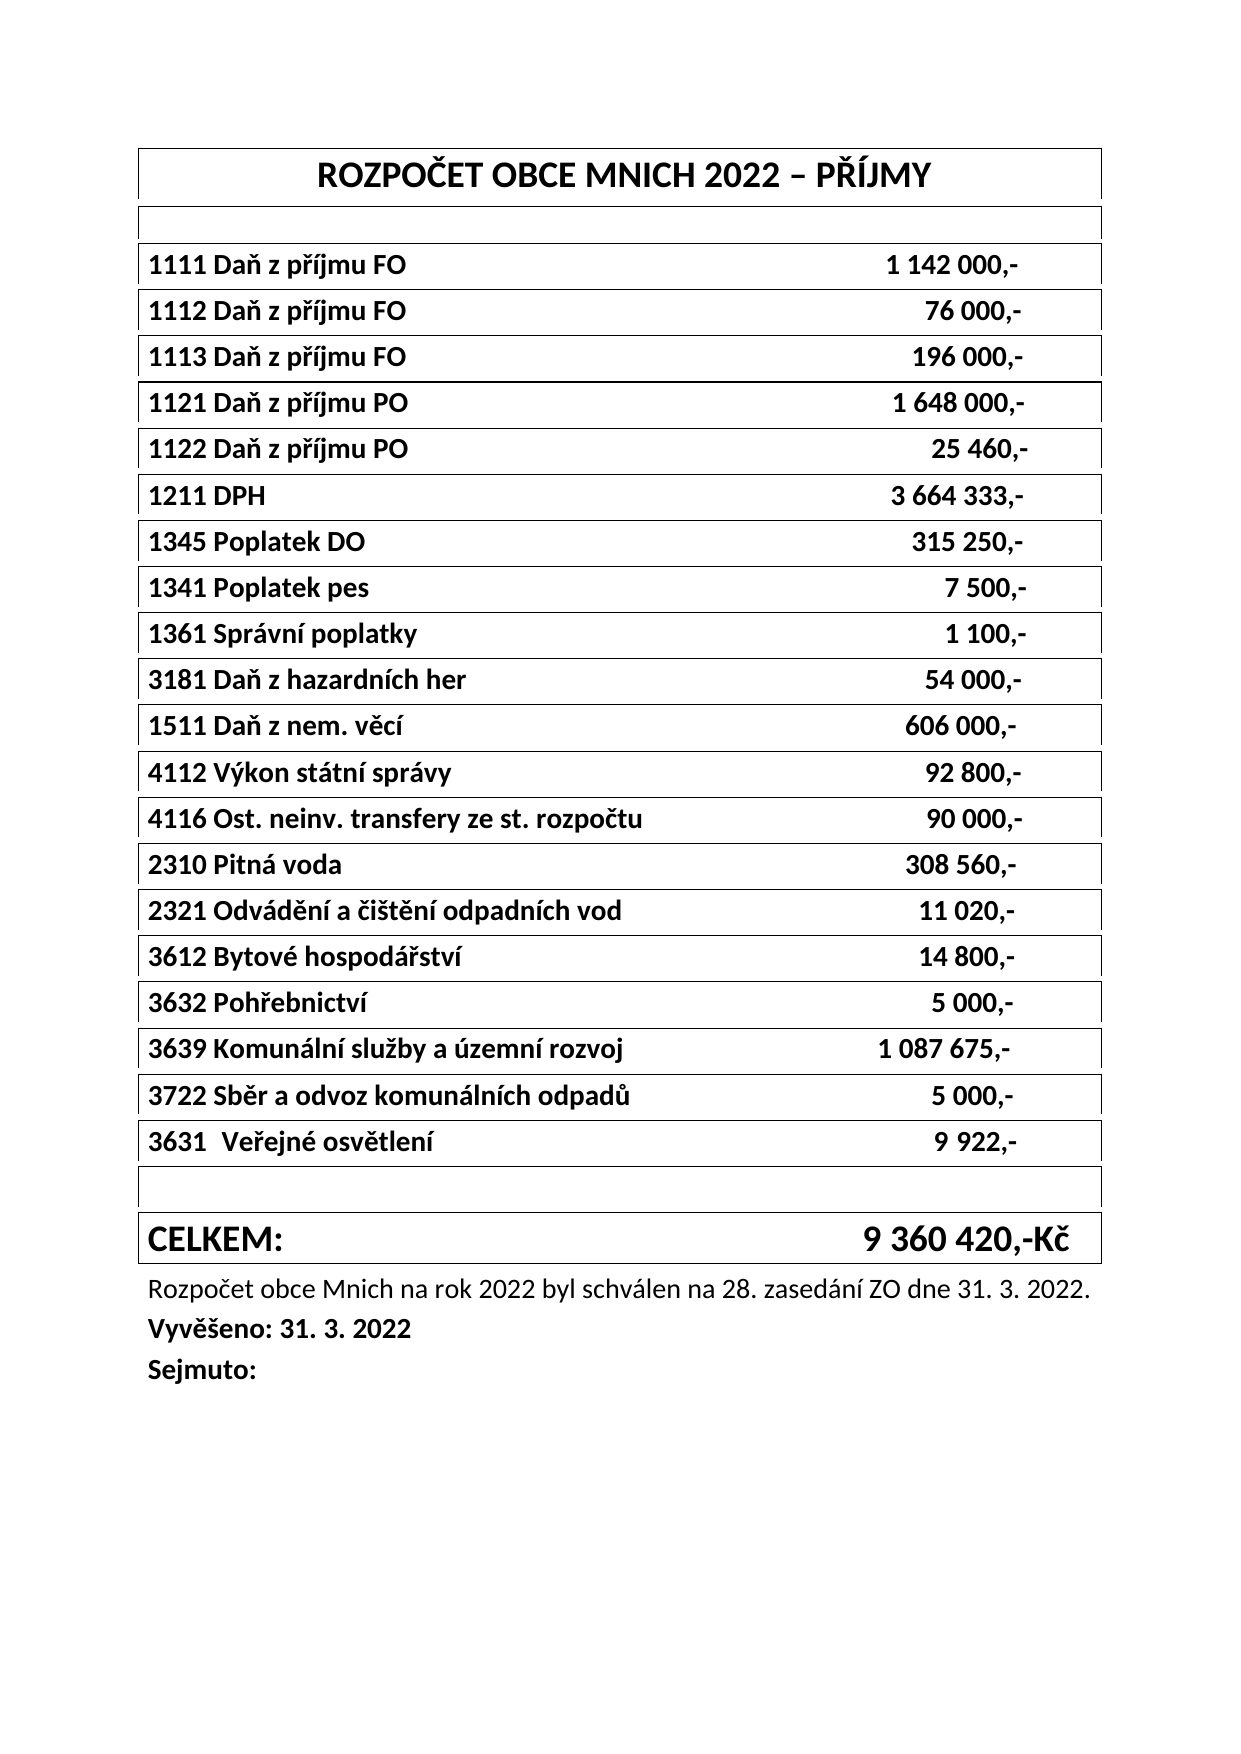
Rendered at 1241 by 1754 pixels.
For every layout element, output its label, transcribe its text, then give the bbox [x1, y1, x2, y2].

text 3612 Bytové hospodářství 14 800,- [139, 936, 1101, 976]
text 3632 Pohřebnictví 5 000,- [139, 982, 1101, 1022]
text 3631 Veřejné osvětlení 9 922,- [139, 1121, 1101, 1161]
text 1345 Poplatek DO 315 250,- [139, 521, 1101, 561]
text 4112 Výkon státní správy 92 800,- [139, 752, 1101, 791]
text 3181 Daň z hazardních her 54 000,- [139, 659, 1101, 699]
text 4116 Ost. neinv. transfery ze st. rozpočtu 90 000,- [139, 798, 1101, 837]
text 2310 Pitná voda 308 560,- [139, 844, 1101, 884]
text 1111 Daň z příjmu FO 1 142 000,- [139, 244, 1101, 284]
text 3639 Komunální služby a územní rozvoj 1 087 675,- [139, 1029, 1101, 1068]
text 1361 Správní poplatky 1 100,- [139, 613, 1101, 653]
text 1341 Poplatek pes 7 500,- [139, 567, 1101, 607]
text Vyvěšeno: 31. 3. 2022 [148, 1310, 1093, 1346]
text Rozpočet obce Mnich na rok 2022 byl schválen na 28. zasedání ZO dne 31. 3. 2022. [148, 1271, 1093, 1305]
text 3722 Sběr a odvoz komunálních odpadů 5 000,- [139, 1075, 1101, 1114]
text 1511 Daň z nem. věcí 606 000,- [139, 705, 1101, 745]
text Sejmuto: [148, 1351, 1093, 1387]
text ROZPOČET OBCE MNICH 2022 – PŘÍJMY [139, 149, 1101, 199]
text 1113 Daň z příjmu FO 196 000,- [139, 336, 1101, 376]
text 1211 DPH 3 664 333,- [139, 475, 1101, 514]
text 1122 Daň z příjmu PO 25 460,- [139, 429, 1101, 468]
text 2321 Odvádění a čištění odpadních vod 11 020,- [139, 890, 1101, 930]
text CELKEM: 9 360 420,-Kč [139, 1213, 1101, 1263]
text 1112 Daň z příjmu FO 76 000,- [139, 290, 1101, 330]
text 1121 Daň z příjmu PO 1 648 000,- [139, 383, 1101, 422]
